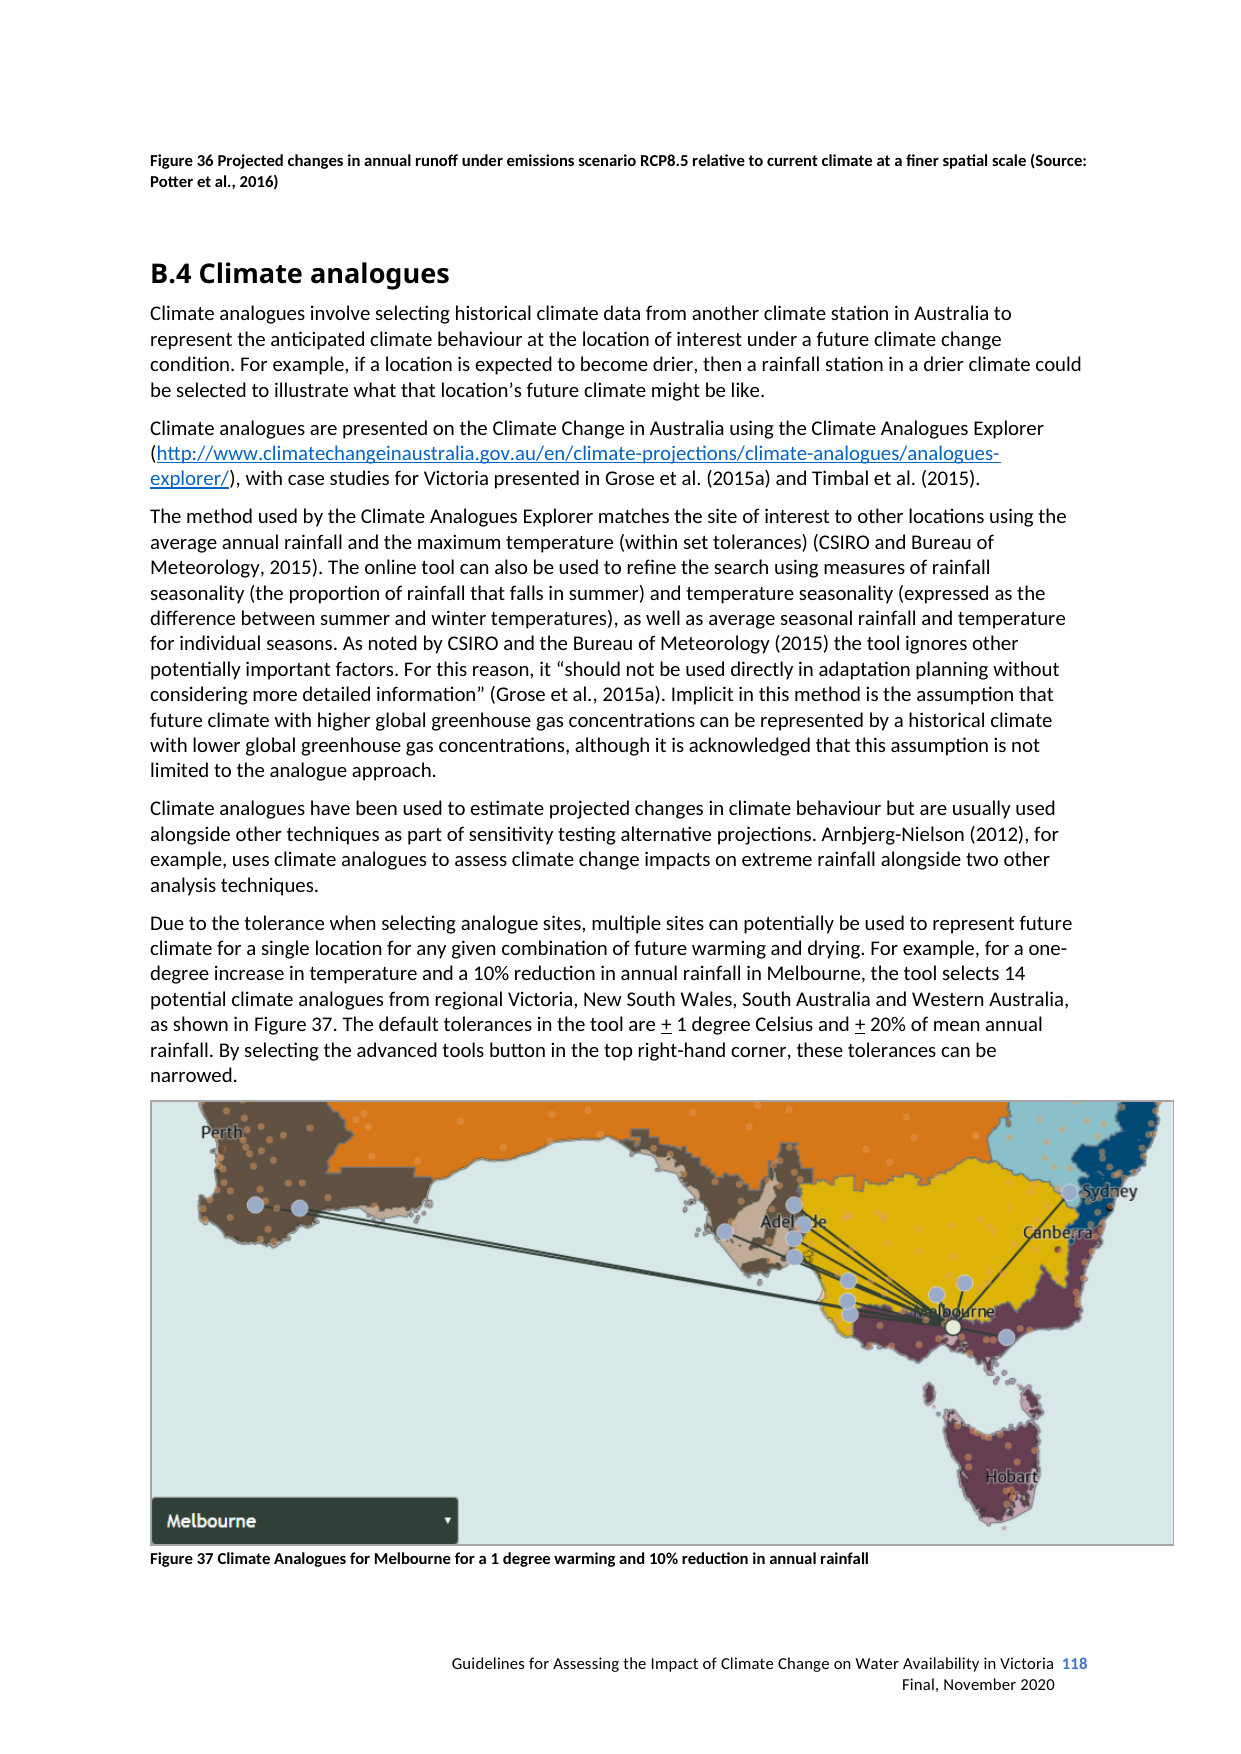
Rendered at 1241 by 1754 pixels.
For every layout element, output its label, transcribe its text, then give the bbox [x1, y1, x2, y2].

text Climate analogues are presented on the Climate Change in Australia using the Climate Analogues Explorer (http://www.climatechangeinaustralia.gov.au/en/climate-projections/climate-analogues/analogues-explorer/), with case studies for Victoria presented in Grose et al. (2015a) and Timbal et al. (2015). [150, 415, 1090, 491]
text Figure 37 Climate Analogues for Melbourne for a 1 degree warming and 10% reduction in annual rainfall [150, 1548, 1090, 1568]
text Figure 36 Projected changes in annual runoff under emissions scenario RCP8.5 relative to current climate at a finer spatial scale (Source: Potter et al., 2016) [150, 150, 1090, 192]
text The method used by the Climate Analogues Explorer matches the site of interest to other locations using the average annual rainfall and the maximum temperature (within set tolerances) (CSIRO and Bureau of Meteorology, 2015). The online tool can also be used to refine the search using measures of rainfall seasonality (the proportion of rainfall that falls in summer) and temperature seasonality (expressed as the difference between summer and winter temperatures), as well as average seasonal rainfall and temperature for individual seasons. As noted by CSIRO and the Bureau of Meteorology (2015) the tool ignores other potentially important factors. For this reason, it “should not be used directly in adaptation planning without considering more detailed information” (Grose et al., 2015a). Implicit in this method is the assumption that future climate with higher global greenhouse gas concentrations can be represented by a historical climate with lower global greenhouse gas concentrations, although it is acknowledged that this assumption is not limited to the analogue approach. [150, 503, 1090, 783]
text Due to the tolerance when selecting analogue sites, multiple sites can potentially be used to represent future climate for a single location for any given combination of future warming and drying. For example, for a one-degree increase in temperature and a 10% reduction in annual rainfall in Melbourne, the tool selects 14 potential climate analogues from regional Victoria, New South Wales, South Australia and Western Australia, as shown in Figure 37. The default tolerances in the tool are + 1 degree Celsius and + 20% of mean annual rainfall. By selecting the advanced tools button in the top right-hand corner, these tolerances can be narrowed. [150, 910, 1090, 1088]
text Climate analogues have been used to estimate projected changes in climate behaviour but are usually used alongside other techniques as part of sensitivity testing alternative projections. Arnbjerg-Nielson (2012), for example, uses climate analogues to assess climate change impacts on extreme rainfall alongside two other analysis techniques. [150, 796, 1090, 897]
text Climate analogues involve selecting historical climate data from another climate station in Australia to represent the anticipated climate behaviour at the location of interest under a future climate change condition. For example, if a location is expected to become drier, then a rainfall station in a drier climate could be selected to illustrate what that location’s future climate might be like. [150, 301, 1090, 402]
picture [152, 1102, 1173, 1544]
subtitle B.4 Climate analogues [150, 254, 1090, 291]
